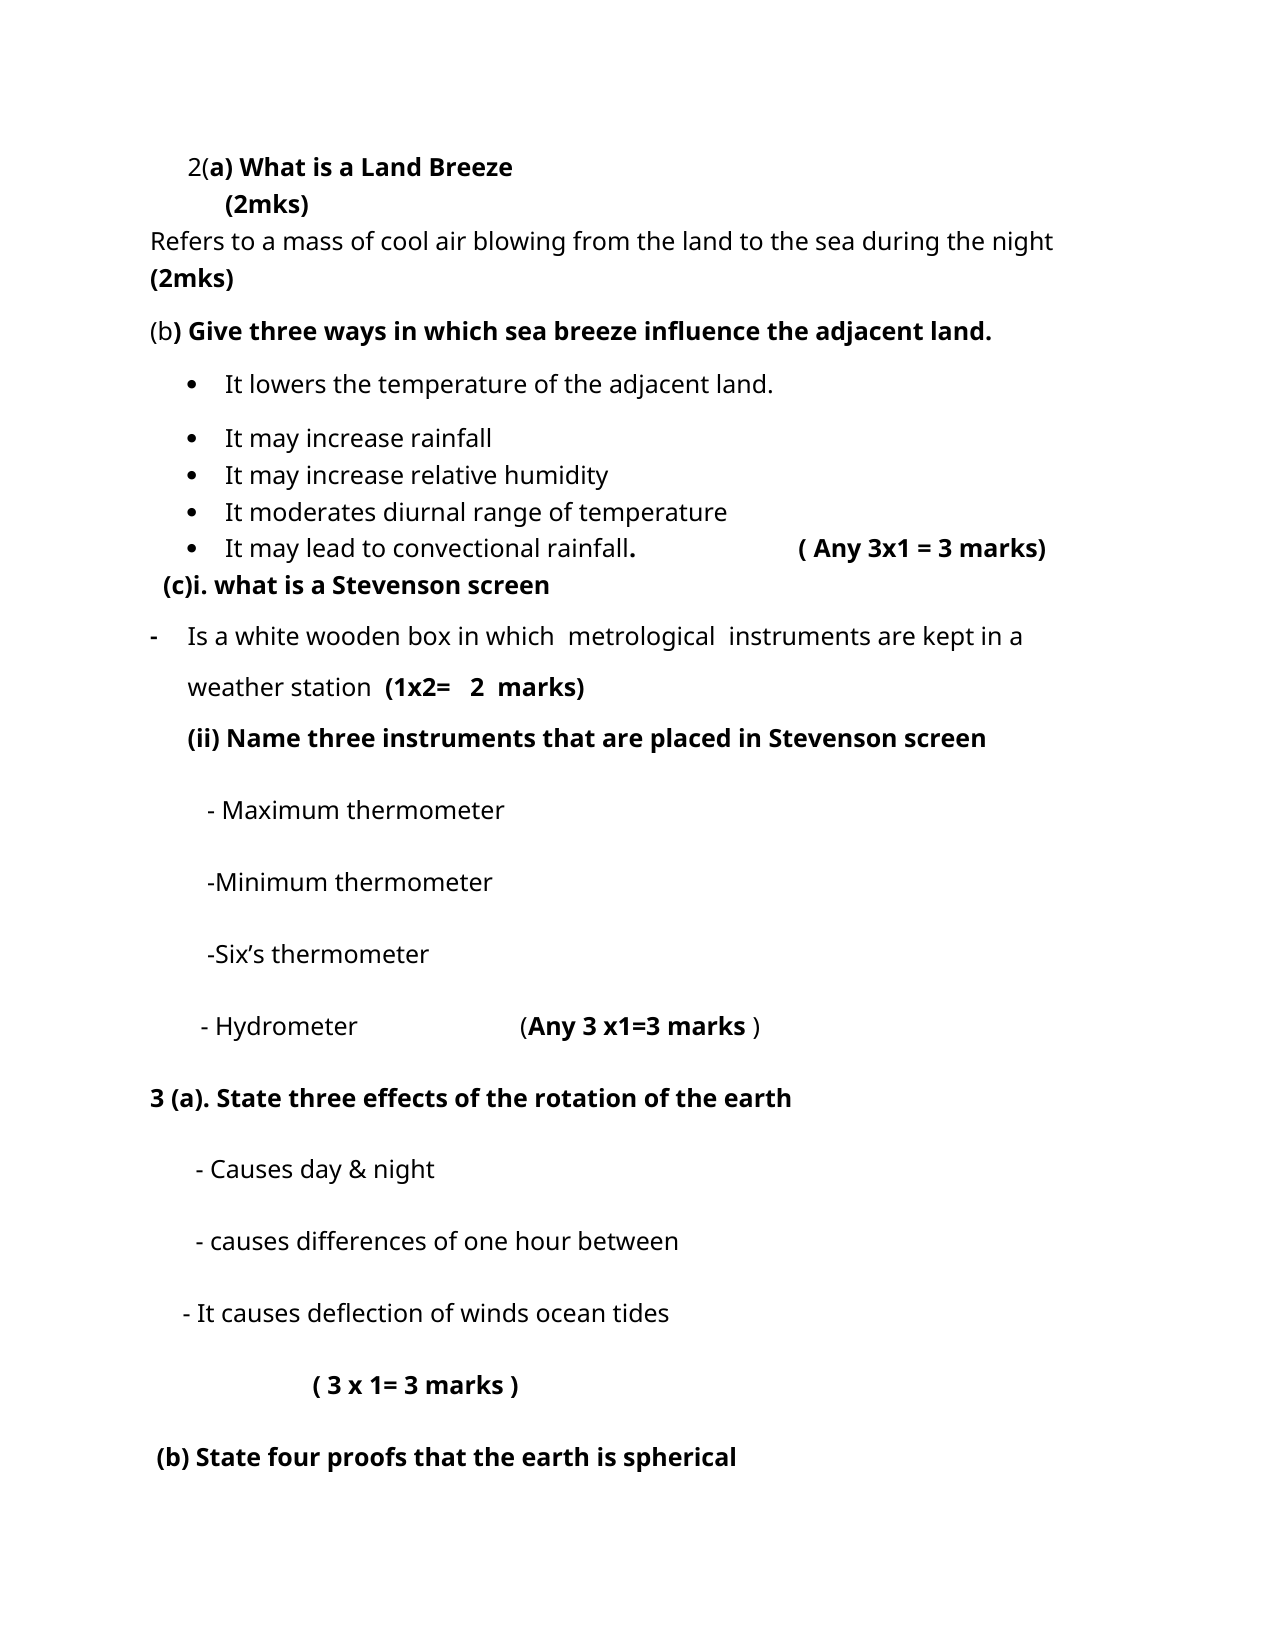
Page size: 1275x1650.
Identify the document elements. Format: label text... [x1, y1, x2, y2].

list It moderates diurnal range of temperature [187, 494, 1125, 528]
list It may increase relative humidity [187, 457, 1125, 491]
list It may lead to convectional rainfall. ( Any 3x1 = 3 marks) [187, 531, 1125, 565]
text ( 3 x 1= 3 marks ) [150, 1368, 1125, 1402]
text (c)i. what is a Stevenson screen [150, 568, 1125, 602]
text - Causes day & night [150, 1152, 1125, 1186]
list Is a white wooden box in which metrological instruments are kept in a weather station (1x2= 2 marks) [150, 619, 1125, 704]
text -Six’s thermometer [187, 936, 1125, 971]
list It may increase rainfall [187, 421, 1125, 455]
text (b) State four proofs that the earth is spherical [150, 1439, 1125, 1474]
text 3 (a). State three effects of the rotation of the earth [150, 1080, 1125, 1114]
text - Hydrometer (Any 3 x1=3 marks ) [187, 1008, 1125, 1042]
text (ii) Name three instruments that are placed in Stevenson screen [187, 721, 1125, 755]
text Refers to a mass of cool air blowing from the land to the sea during the night (2mks) [150, 223, 1125, 294]
text - causes differences of one hour between [150, 1224, 1125, 1258]
list It lowers the temperature of the adjacent land. [187, 367, 1125, 401]
text (b) Give three ways in which sea breeze influence the adjacent land. [150, 314, 1125, 348]
text 2(a) What is a Land Breeze (2mks) [187, 150, 1125, 221]
text - It causes deflection of winds ocean tides [150, 1296, 1125, 1330]
text -Minimum thermometer [187, 864, 1125, 899]
text - Maximum thermometer [187, 793, 1125, 827]
